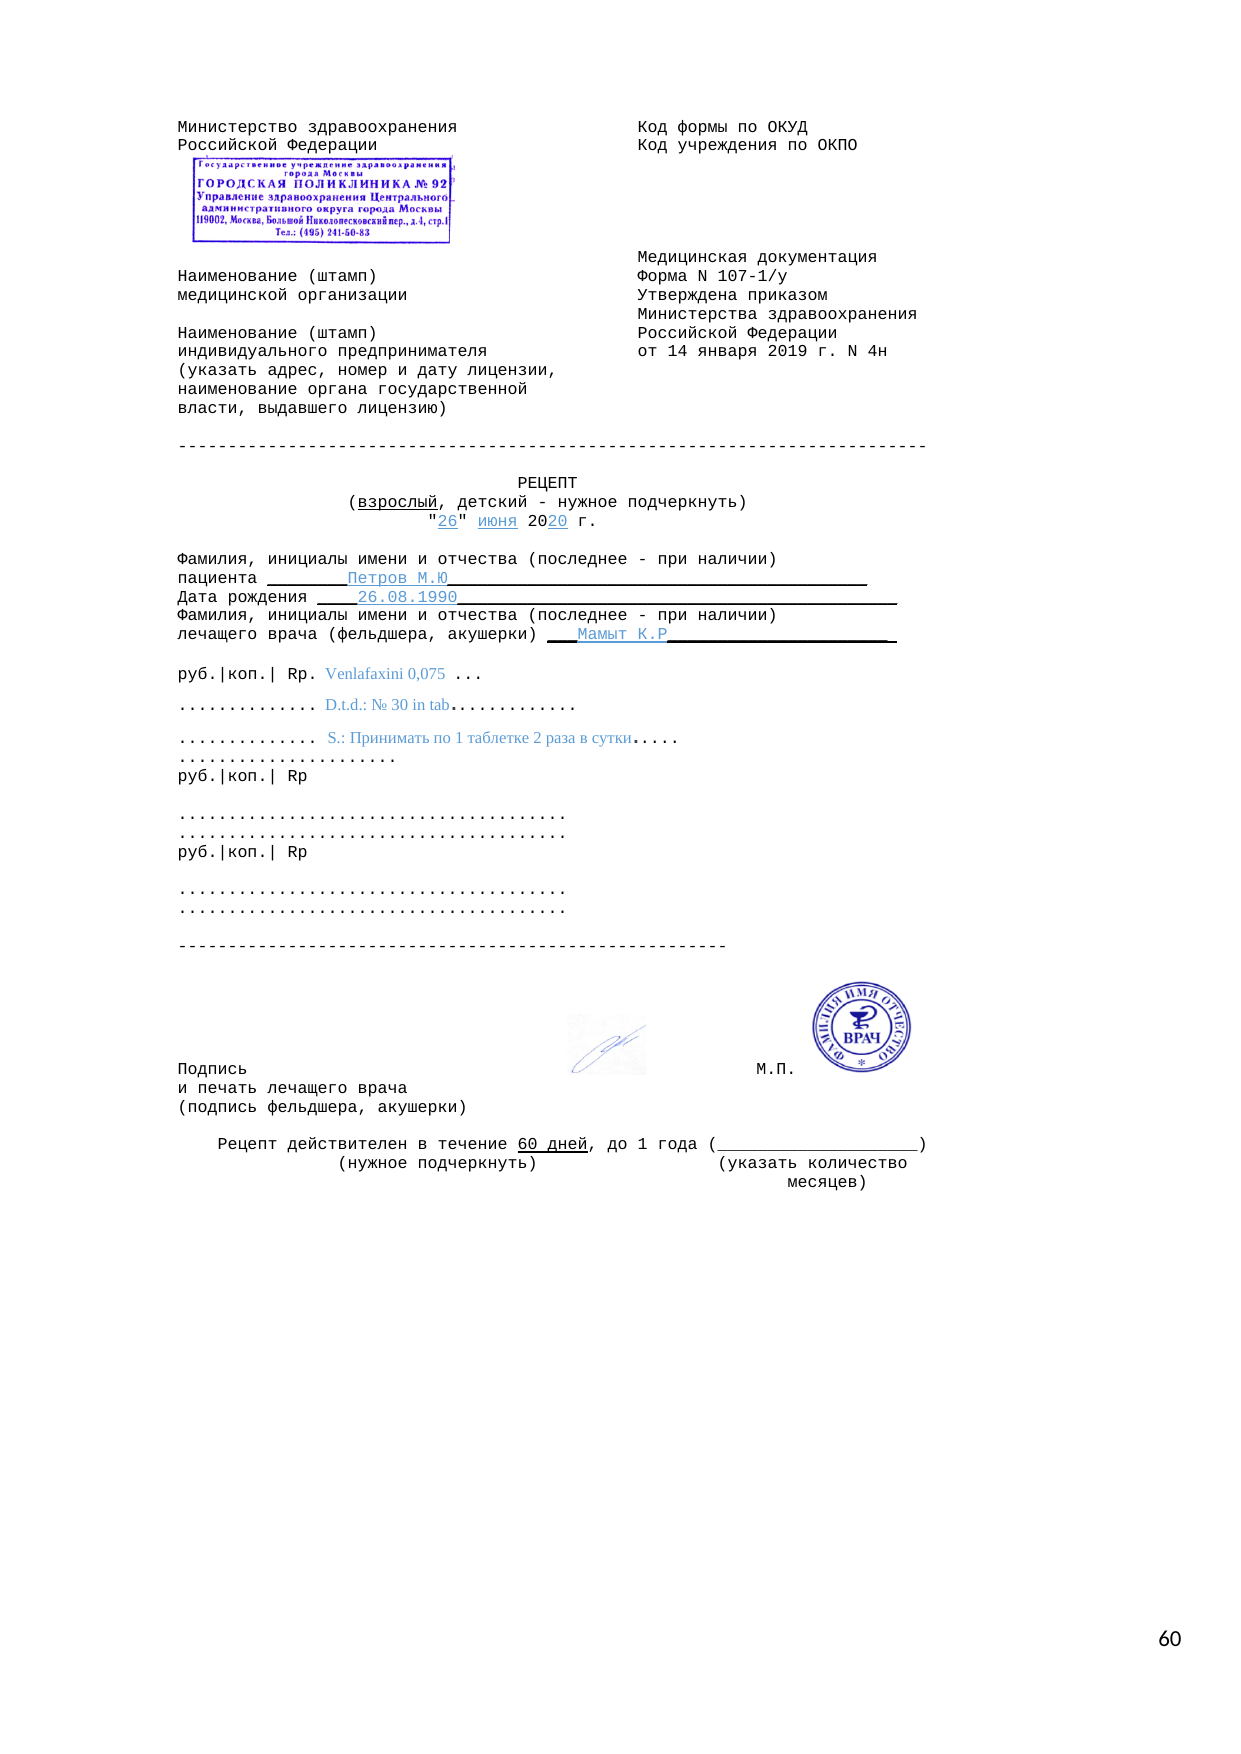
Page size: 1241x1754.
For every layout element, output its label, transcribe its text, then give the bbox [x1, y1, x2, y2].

text ....................................... [177, 824, 1181, 843]
text и печать лечащего врача [177, 1079, 1181, 1098]
text пациента ________Петров М.Ю__________________________________________ [177, 569, 1181, 588]
text ....................................... [177, 881, 1181, 900]
text Министерство здравоохранения Код формы по ОКУД [177, 118, 1181, 137]
text ....................................... [177, 900, 1181, 919]
text (указать адрес, номер и дату лицензии, [177, 362, 1181, 381]
text Дата рождения ____26.08.1990____________________________________________ [177, 588, 1181, 607]
text ...................... [177, 749, 1181, 768]
text Министерства здравоохранения [177, 305, 1181, 324]
text руб.|коп.| Rp [177, 843, 1181, 862]
text Подпись М.П. [177, 975, 1181, 1079]
text власти, выдавшего лицензию) [177, 399, 1181, 418]
text месяцев) [177, 1173, 1181, 1192]
text Медицинская документация [177, 249, 1181, 268]
text (взрослый, детский - нужное подчеркнуть) [177, 494, 1181, 513]
picture [177, 155, 455, 249]
text руб.|коп.| Rp [177, 768, 1181, 787]
text Фамилия, инициалы имени и отчества (последнее - при наличии) [177, 607, 1181, 626]
text (подпись фельдшера, акушерки) [177, 1098, 1181, 1117]
text лечащего врача (фельдшера, акушерки) ___Мамыт К.Р______________________ [177, 626, 1181, 645]
text медицинской организации Утверждена приказом [177, 286, 1181, 305]
text Наименование (штамп) Российской Федерации [177, 324, 1181, 343]
text Рецепт действителен в течение 60 дней, до 1 года (____________________) [177, 1136, 1181, 1155]
text .............. S.: Принимать по 1 таблетке 2 раза в сутки..... [177, 717, 1181, 749]
picture [567, 1014, 647, 1075]
text --------------------------------------------------------------------------- [177, 437, 1181, 456]
text Наименование (штамп) Форма N 107-1/у [177, 268, 1181, 286]
text (нужное подчеркнуть) (указать количество [177, 1155, 1181, 1173]
text наименование органа государственной [177, 381, 1181, 399]
text индивидуального предпринимателя от 14 января 2019 г. N 4н [177, 343, 1181, 362]
text "26" июня 2020 г. [177, 513, 1181, 532]
text Российской Федерации Код учреждения по ОКПО [177, 137, 1181, 156]
text Фамилия, инициалы имени и отчества (последнее - при наличии) [177, 550, 1181, 569]
text .............. D.t.d.: № 30 in tab............. [177, 684, 1181, 717]
picture [806, 975, 918, 1075]
text руб.|коп.| Rp. Venlafaxini 0,075 ... [177, 663, 1181, 684]
text РЕЦЕПТ [177, 475, 1181, 494]
text ------------------------------------------------------- [177, 937, 1181, 956]
text ....................................... [177, 806, 1181, 824]
